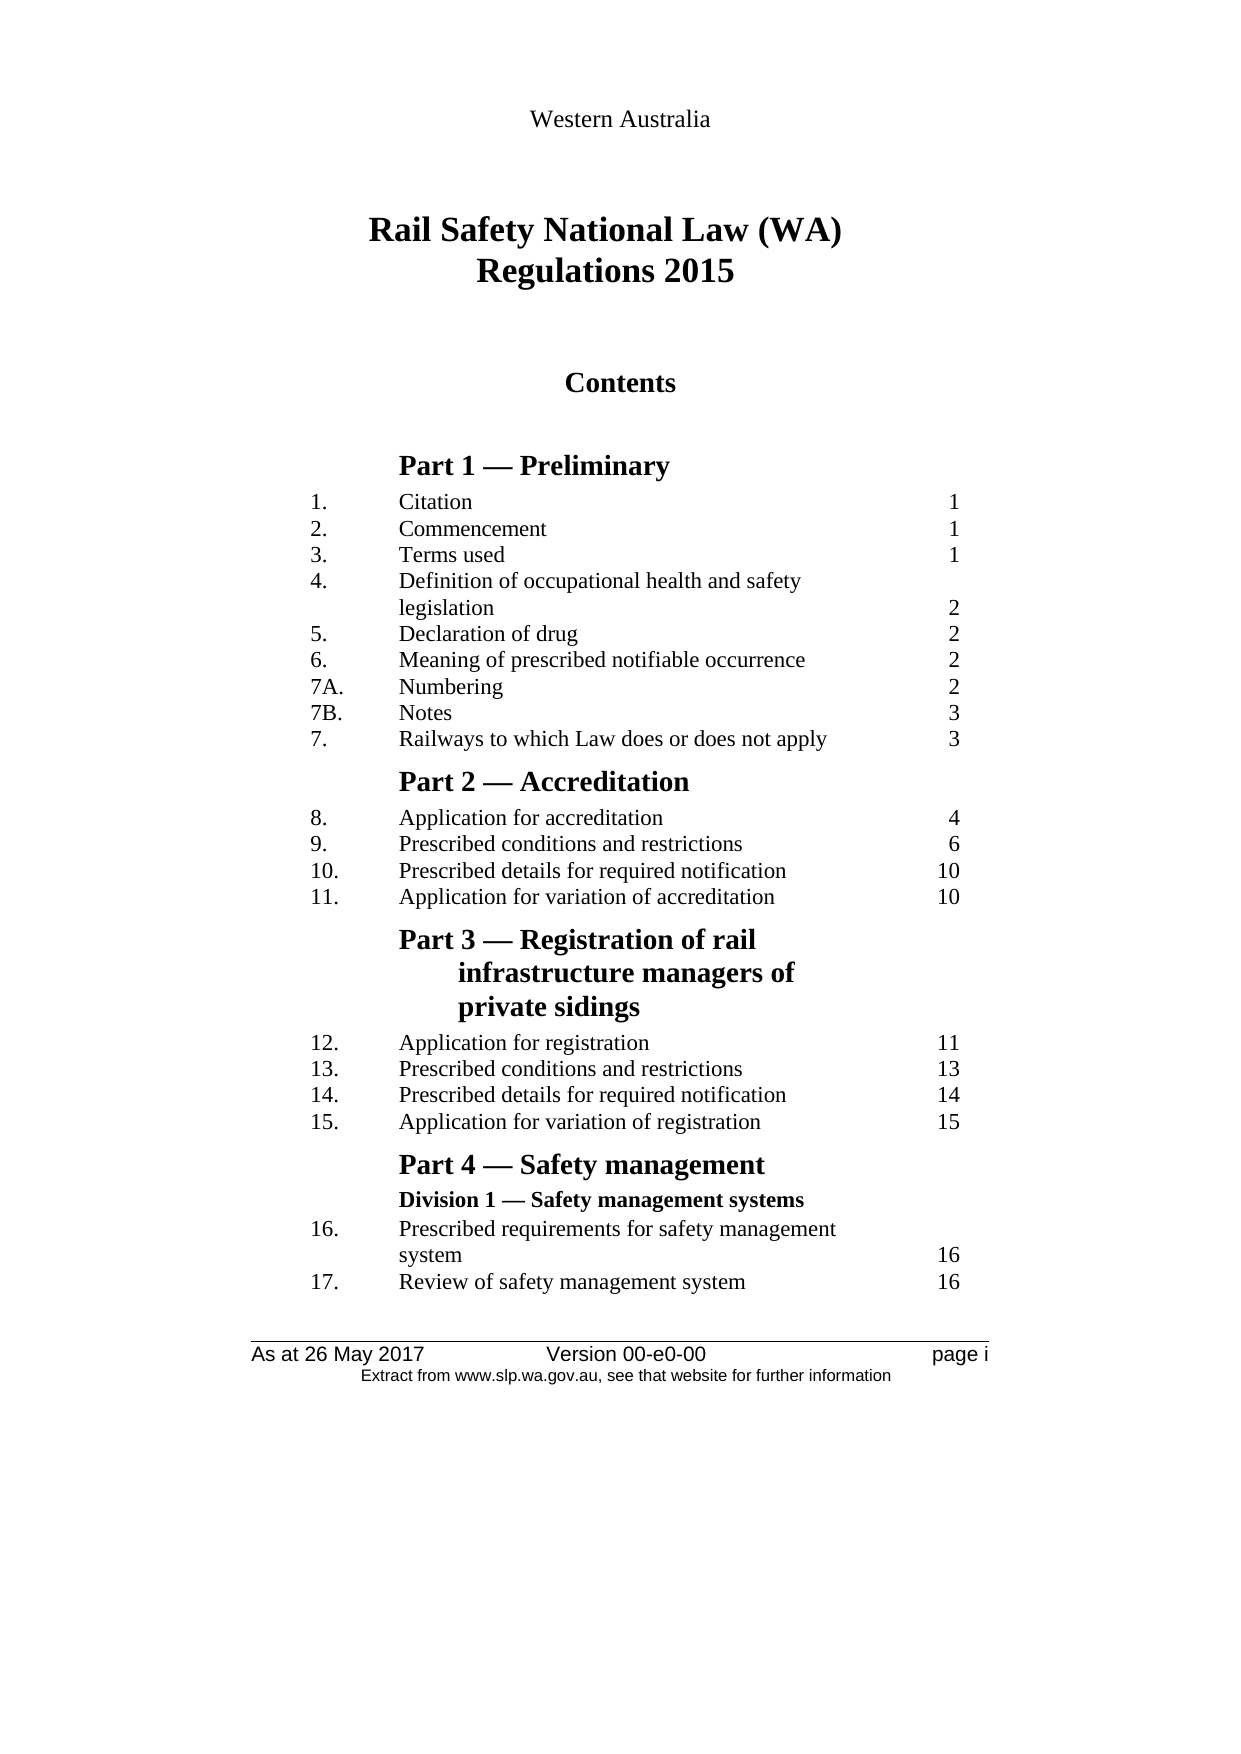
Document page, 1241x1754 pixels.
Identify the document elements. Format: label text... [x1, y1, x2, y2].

text 13. Prescribed conditions and restrictions 13 [310, 1055, 871, 1082]
text 5. Declaration of drug 2 [310, 620, 871, 646]
text Rail Safety National Law (WA) Regulations 2015 [310, 208, 901, 290]
text 2. Commencement 1 [310, 514, 871, 541]
text 11. Application for variation of accreditation 10 [310, 883, 871, 909]
text 7A. Numbering 2 [310, 673, 871, 699]
text 9. Prescribed conditions and restrictions 6 [310, 830, 871, 857]
text 17. Review of safety management system 16 [310, 1268, 871, 1294]
text Part 3 — Registration of rail infrastructure managers of private sidings [399, 922, 871, 1023]
text 7. Railways to which Law does or does not apply 3 [310, 725, 871, 752]
text 15. Application for variation of registration 15 [310, 1108, 871, 1134]
text 14. Prescribed details for required notification 14 [310, 1082, 871, 1108]
text Division 1 — Safety management systems [399, 1187, 871, 1213]
text Part 1 — Preliminary [399, 448, 871, 482]
text Part 2 — Accreditation [399, 764, 871, 798]
text Contents [491, 365, 749, 398]
text 6. Meaning of prescribed notifiable occurrence 2 [310, 646, 871, 673]
text Western Australia [251, 104, 989, 133]
text 12. Application for registration 11 [310, 1029, 871, 1055]
text 7B. Notes 3 [310, 699, 871, 725]
text 16. Prescribed requirements for safety management system 16 [310, 1215, 871, 1268]
text 8. Application for accreditation 4 [310, 804, 871, 830]
text 4. Definition of occupational health and safety legislation 2 [310, 567, 871, 620]
text Part 4 — Safety management [399, 1147, 871, 1180]
text 3. Terms used 1 [310, 541, 871, 567]
text 1. Citation 1 [310, 488, 871, 514]
text 10. Prescribed details for required notification 10 [310, 857, 871, 883]
